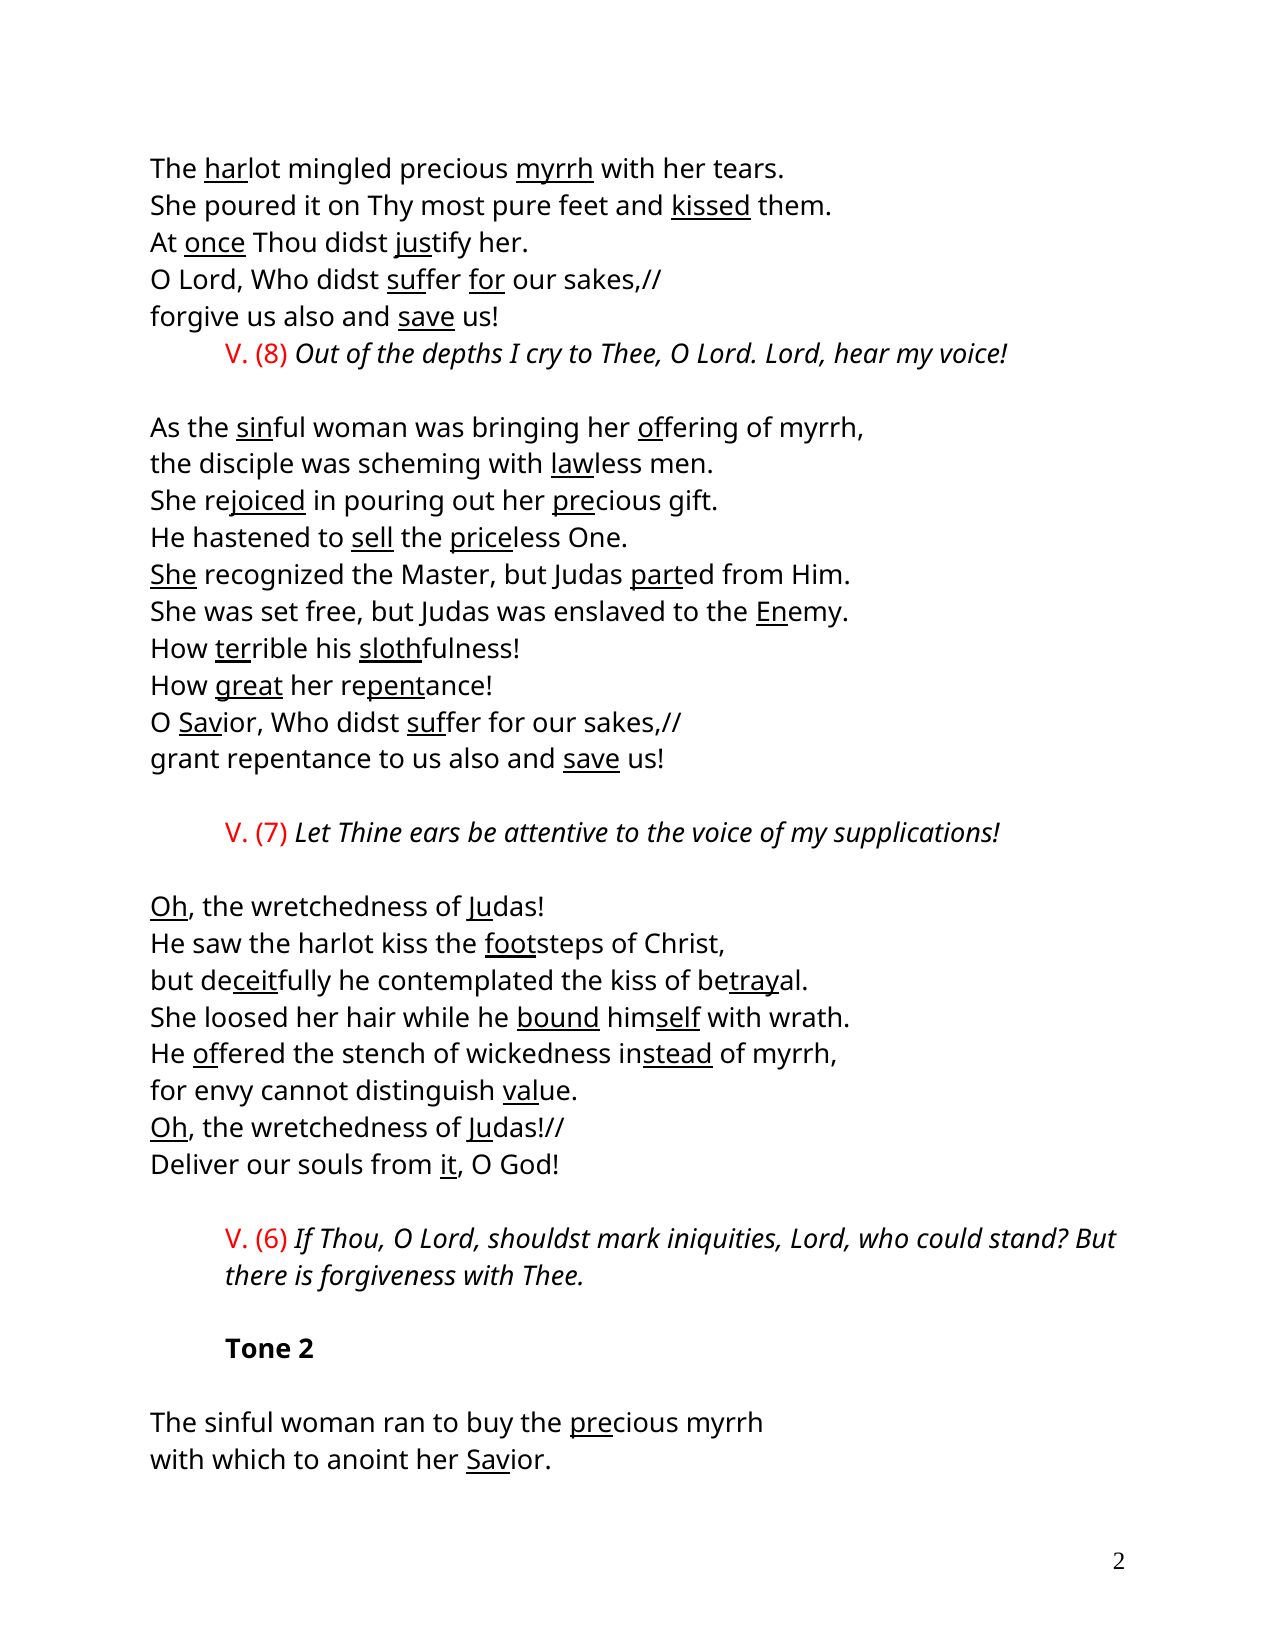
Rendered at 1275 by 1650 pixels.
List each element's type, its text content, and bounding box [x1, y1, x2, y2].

text V. (7) Let Thine ears be attentive to the voice of my supplications! [150, 814, 1125, 851]
text forgive us also and save us! [150, 297, 1125, 334]
text How great her repentance! [150, 666, 1125, 703]
text for envy cannot distinguish value. [150, 1072, 1125, 1109]
text As the sinful woman was bringing her offering of myrrh, [150, 408, 1125, 445]
text O Savior, Who didst suffer for our sakes,// [150, 703, 1125, 740]
text The sinful woman ran to buy the precious myrrh [150, 1404, 1125, 1441]
text O Lord, Who didst suffer for our sakes,// [150, 261, 1125, 297]
text He hastened to sell the priceless One. [150, 519, 1125, 556]
text The harlot mingled precious myrrh with her tears. [150, 150, 1125, 187]
text Tone 2 [150, 1330, 1125, 1367]
text She loosed her hair while he bound himself with wrath. [150, 998, 1125, 1035]
text Deliver our souls from it, O God! [150, 1146, 1125, 1182]
text grant repentance to us also and save us! [150, 740, 1125, 777]
text V. (6) If Thou, O Lord, shouldst mark iniquities, Lord, who could stand? But there is forgiveness with Thee. [225, 1219, 1125, 1293]
text V. (8) Out of the depths I cry to Thee, O Lord. Lord, hear my voice! [170, 334, 1125, 371]
text She recognized the Master, but Judas parted from Him. [150, 556, 1125, 592]
text How terrible his slothfulness! [150, 629, 1125, 666]
text She poured it on Thy most pure feet and kissed them. [150, 187, 1125, 224]
text Oh, the wretchedness of Judas!// [150, 1109, 1125, 1146]
text but deceitfully he contemplated the kiss of betrayal. [150, 961, 1125, 998]
text with which to anoint her Savior. [150, 1441, 1125, 1477]
text Oh, the wretchedness of Judas! [150, 887, 1125, 924]
text the disciple was scheming with lawless men. [150, 445, 1125, 482]
text At once Thou didst justify her. [150, 224, 1125, 261]
text He offered the stench of wickedness instead of myrrh, [150, 1035, 1125, 1072]
text He saw the harlot kiss the footsteps of Christ, [150, 924, 1125, 961]
text She rejoiced in pouring out her precious gift. [150, 482, 1125, 519]
text She was set free, but Judas was enslaved to the Enemy. [150, 592, 1125, 629]
